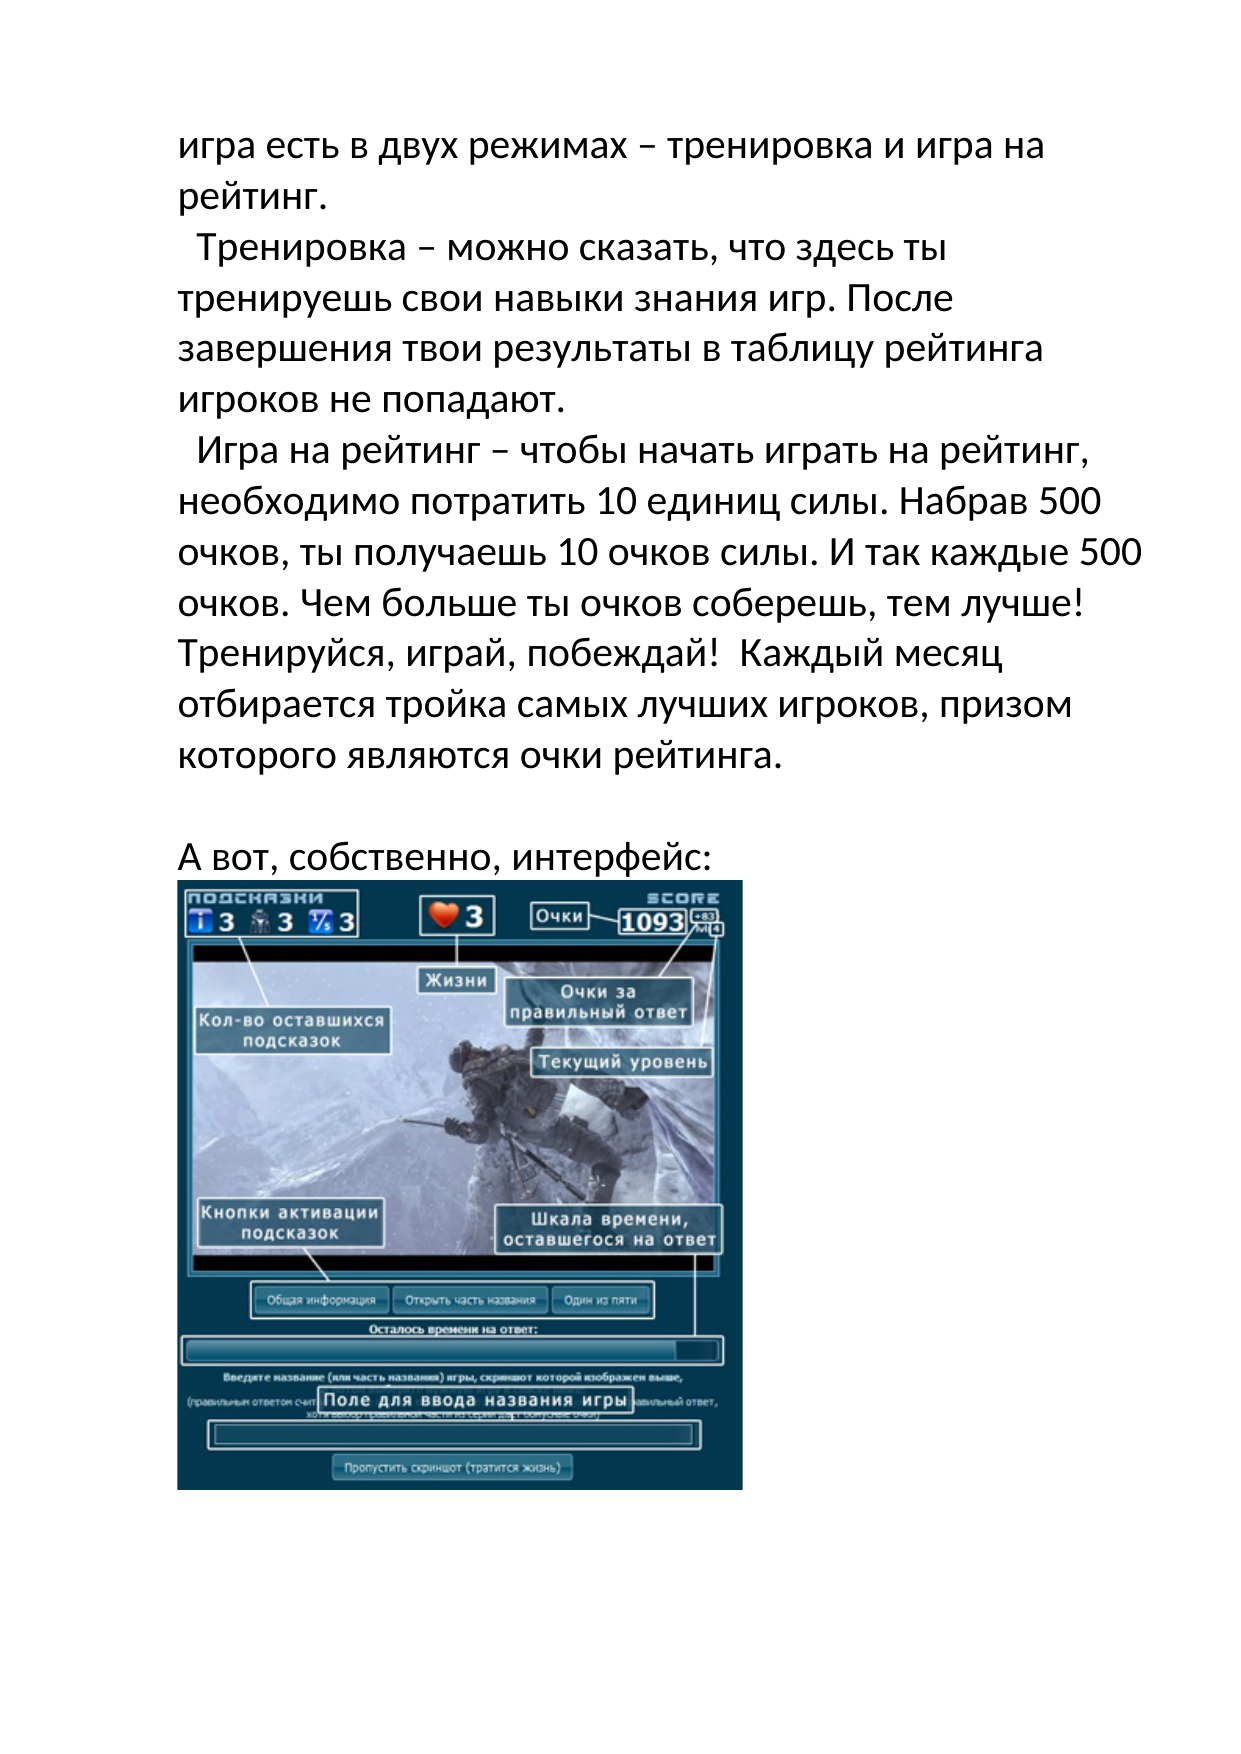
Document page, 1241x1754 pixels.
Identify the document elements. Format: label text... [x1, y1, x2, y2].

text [177, 118, 1152, 220]
picture [180, 889, 726, 1369]
text Тренировка – можно сказать, что здесь ты тренируешь свои навыки знания игр. После завершения твои результаты в таблицу рейтинга игроков не попадают. [177, 220, 1152, 423]
text А вот, собственно, интерфейс: [177, 830, 1152, 881]
picture [649, 1374, 683, 1384]
picture [223, 1372, 325, 1383]
picture [686, 1397, 717, 1408]
picture [187, 1372, 703, 1481]
text Игра на рейтинг – чтобы начать играть на рейтинг, необходимо потратить 10 единиц силы. Набрав 500 очков, ты получаешь 10 очков силы. И так каждые 500 очков. Чем больше ты очков соберешь, тем лучше! Тренируйся, играй, побеждай! Каждый месяц отбирается тройка самых лучших игроков, призом которого являются очки рейтинга. [177, 423, 1152, 779]
